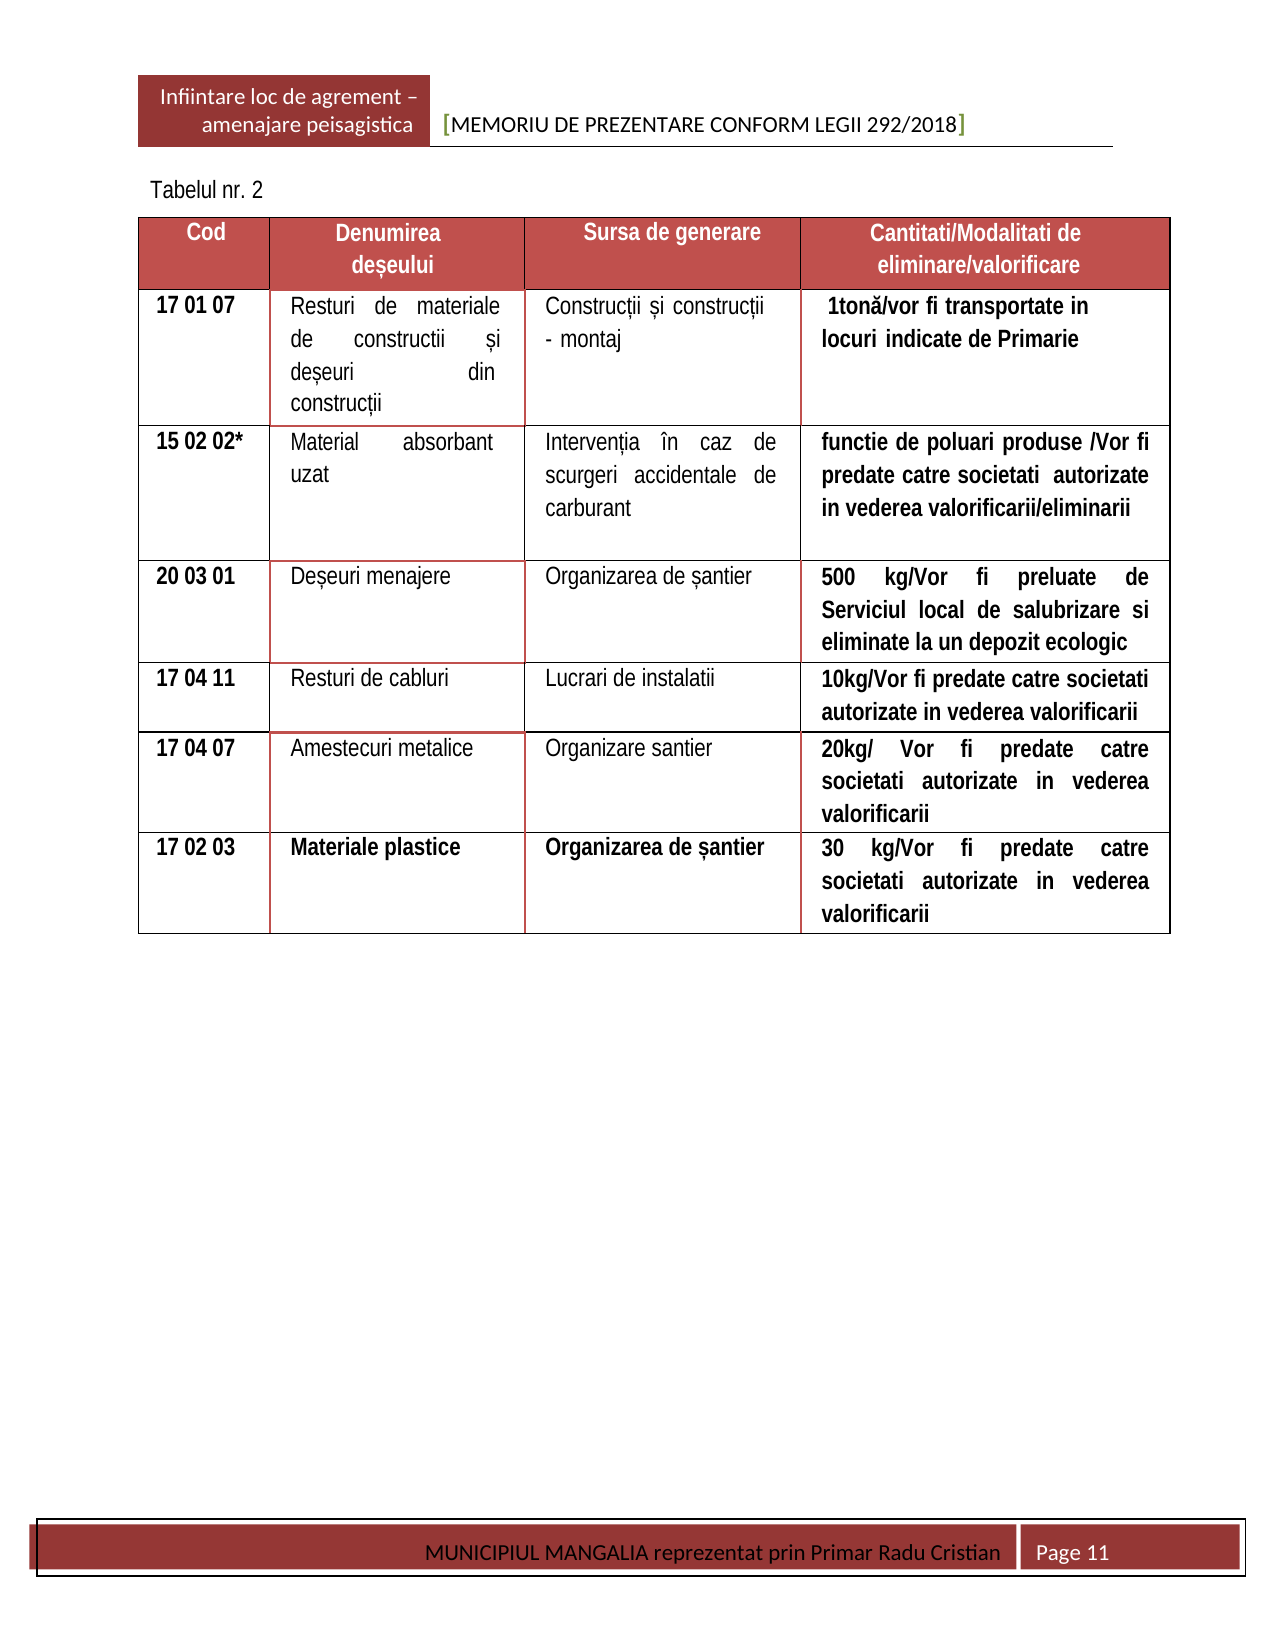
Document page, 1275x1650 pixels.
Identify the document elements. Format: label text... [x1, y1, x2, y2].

table_cell Resturi de materiale de constructii și deșeuri din construcții [271, 291, 524, 425]
table_cell Material absorbant uzat [270, 427, 524, 560]
table_header Sursa de generare [525, 218, 800, 289]
table_cell 20 03 01 [139, 561, 269, 662]
table_cell 17 04 07 [139, 733, 269, 832]
table_cell 1tonă/vor fi transportate in locuri indicate de Primarie [802, 290, 1169, 425]
table_cell 30 kg/Vor fi predate catre societati autorizate in vederea valorificarii [802, 833, 1169, 933]
table_cell 17 02 03 [139, 833, 269, 933]
table_cell 17 04 11 [139, 663, 269, 731]
text Tabelul nr. 2 [150, 175, 770, 204]
table_cell Resturi de cabluri [270, 664, 524, 731]
table_cell Organizarea de șantier [526, 833, 800, 933]
table_cell Lucrari de instalatii [525, 663, 800, 731]
table_cell functie de poluari produse /Vor fi predate catre societati autorizate in vederea valorificarii/eliminarii [801, 426, 1169, 560]
table_cell 17 01 07 [139, 290, 269, 425]
table_cell 20kg/ Vor fi predate catre societati autorizate in vederea valorificarii [802, 733, 1169, 832]
table_cell Deșeuri menajere [271, 562, 524, 662]
table_cell Organizarea de șantier [526, 561, 800, 662]
table_header Cantitati/Modalitati de eliminare/valorificare [801, 218, 1169, 289]
table_header Cod [139, 218, 269, 289]
table_cell 10kg/Vor fi predate catre societati autorizate in vederea valorificarii [801, 663, 1169, 731]
table_cell Organizare santier [526, 733, 800, 832]
table_cell 500 kg/Vor fi preluate de Serviciul local de salubrizare si eliminate la un depozit ecologic [802, 561, 1169, 662]
table_cell Intervenția în caz de scurgeri accidentale de carburant [525, 426, 800, 560]
table_cell 15 02 02* [139, 426, 269, 560]
table_header Denumirea deșeului [270, 218, 524, 289]
table_cell Construcții și construcții - montaj [526, 290, 800, 425]
table_cell Materiale plastice [271, 833, 524, 933]
table_cell Amestecuri metalice [271, 734, 524, 832]
